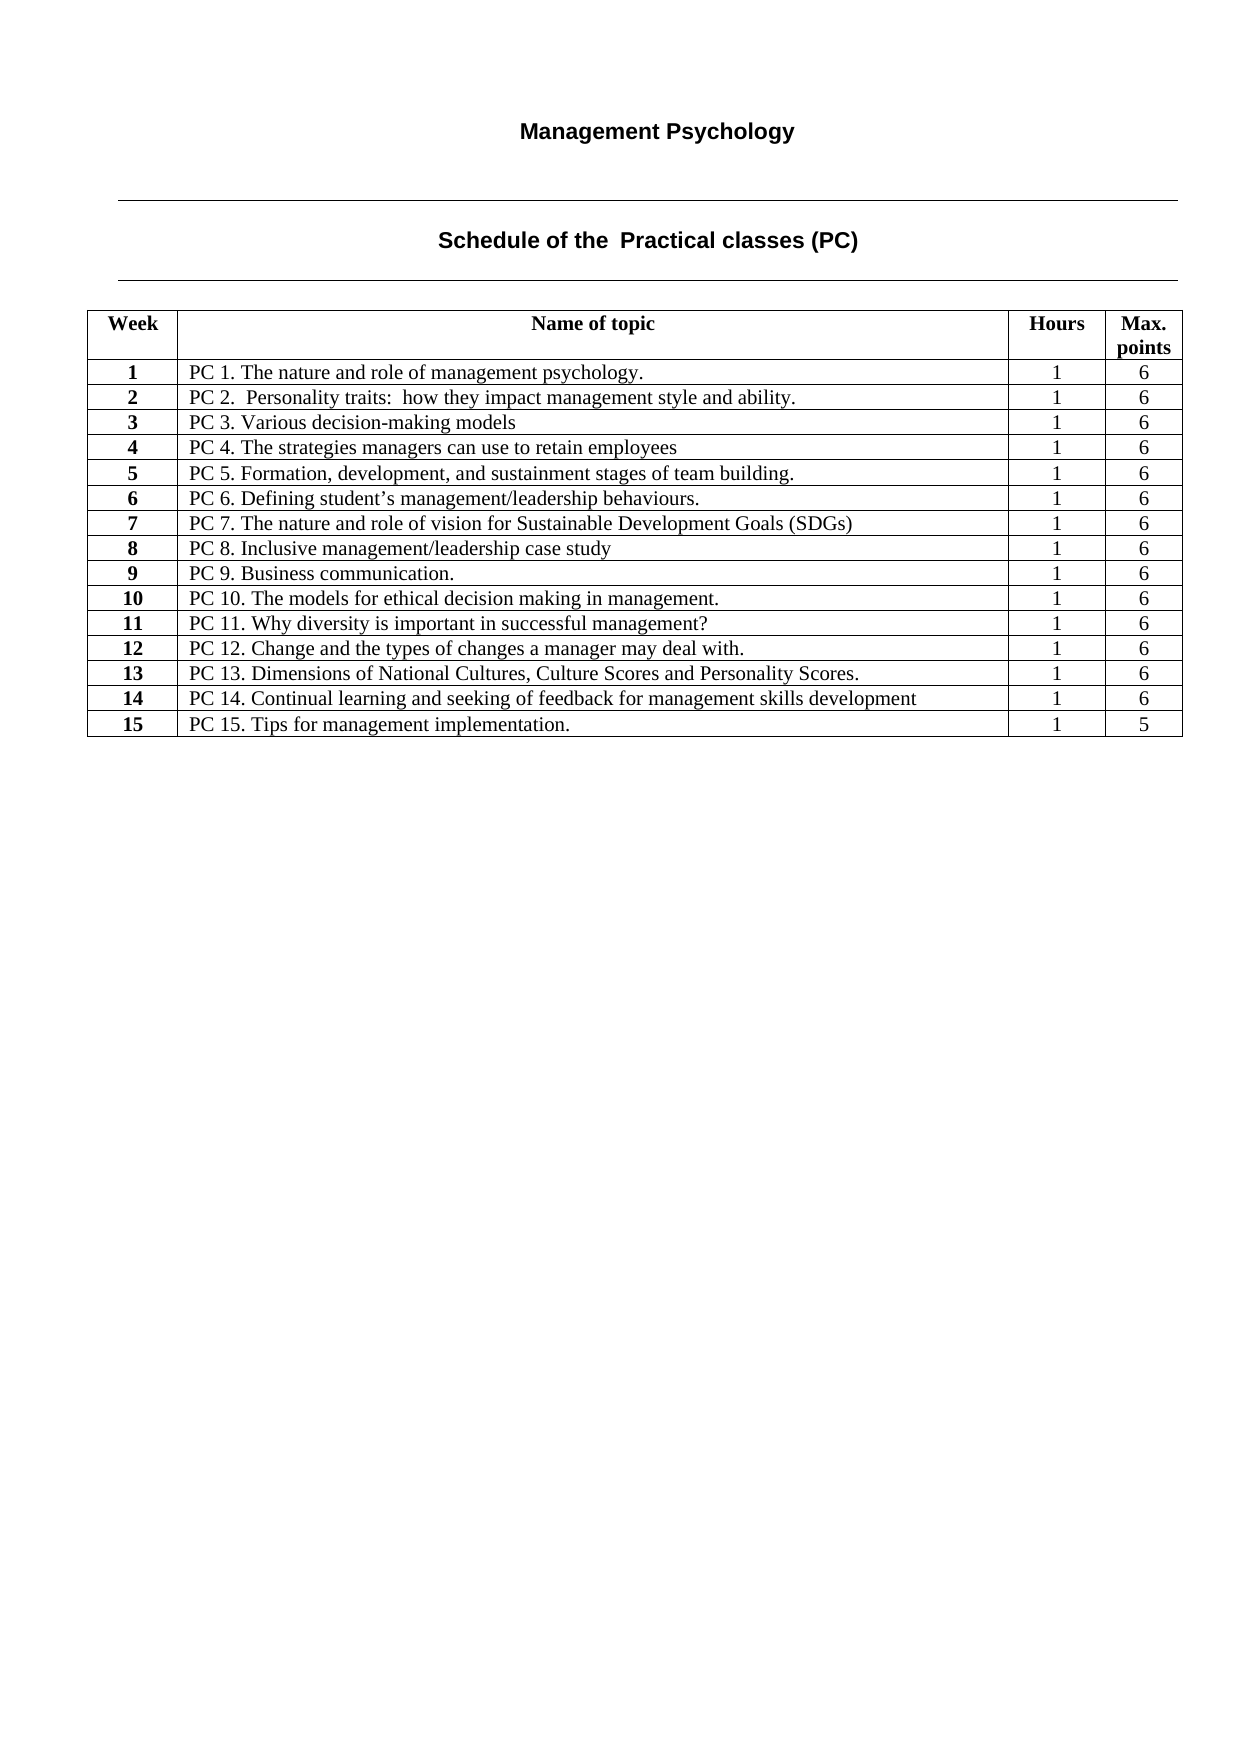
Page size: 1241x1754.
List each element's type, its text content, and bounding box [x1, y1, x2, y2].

table_header Name of topic [178, 311, 1008, 359]
table_cell 5 [1106, 711, 1182, 736]
table_cell 4 [88, 435, 177, 459]
table_cell PC 15. Tips for management implementation. [178, 711, 1008, 736]
table_cell 1 [1009, 686, 1105, 710]
table_cell PC 6. Defining student’s management/leadership behaviours. [178, 486, 1008, 509]
table_cell 6 [1106, 636, 1182, 660]
table_cell 1 [1009, 661, 1105, 685]
table_cell 6 [88, 486, 177, 509]
table_cell Schedule of the Practical classes (PC) [118, 201, 1178, 280]
table_cell 6 [1106, 611, 1182, 635]
table_cell 1 [88, 360, 177, 384]
table_cell 1 [1009, 511, 1105, 535]
table_cell 1 [1009, 486, 1105, 509]
table_cell 1 [1009, 410, 1105, 434]
table_header Hours [1009, 311, 1105, 359]
table_cell 6 [1106, 460, 1182, 484]
table_cell 6 [1106, 410, 1182, 434]
table_cell 6 [1106, 586, 1182, 610]
table_cell 12 [88, 636, 177, 660]
table_cell 1 [1009, 611, 1105, 635]
table_cell 1 [1009, 460, 1105, 484]
table_cell 3 [88, 410, 177, 434]
table_cell 1 [1009, 586, 1105, 610]
table_cell 15 [88, 711, 177, 736]
table_cell PC 8. Inclusive management/leadership case study [178, 536, 1008, 560]
table_cell 6 [1106, 385, 1182, 409]
table_cell 1 [1009, 360, 1105, 384]
table_cell PC 10. The models for ethical decision making in management. [178, 586, 1008, 610]
table_cell 6 [1106, 561, 1182, 585]
table_cell 10 [88, 586, 177, 610]
table_cell 8 [88, 536, 177, 560]
table_cell 7 [88, 511, 177, 535]
table_cell 6 [1106, 511, 1182, 535]
table_cell 9 [88, 561, 177, 585]
table_cell 1 [1009, 536, 1105, 560]
table_cell PC 1. The nature and role of management psychology. [178, 360, 1008, 384]
table_header Max. points [1106, 311, 1182, 359]
table_cell 1 [1009, 385, 1105, 409]
table_cell 6 [1106, 360, 1182, 384]
table_cell 2 [88, 385, 177, 409]
table_cell 13 [88, 661, 177, 685]
table_cell PC 3. Various decision-making models [178, 410, 1008, 434]
table_cell 1 [1009, 711, 1105, 736]
table_cell PC 12. Change and the types of changes a manager may deal with. [178, 636, 1008, 660]
table_cell 6 [1106, 686, 1182, 710]
table_cell 1 [1009, 636, 1105, 660]
table_cell PC 2. Personality traits: how they impact management style and ability. [178, 385, 1008, 409]
table_cell 6 [1106, 536, 1182, 560]
table_cell PC 13. Dimensions of National Cultures, Culture Scores and Personality Scores. [178, 661, 1008, 685]
table_header Week [88, 311, 177, 359]
table_cell PC 4. The strategies managers can use to retain employees [178, 435, 1008, 459]
table_cell 5 [88, 460, 177, 484]
table_cell PC 14. Continual learning and seeking of feedback for management skills development [178, 686, 1008, 710]
table_cell PC 11. Why diversity is important in successful management? [178, 611, 1008, 635]
table_header Management Psychology [118, 118, 1178, 200]
table_cell 6 [1106, 486, 1182, 509]
table_cell PC 5. Formation, development, and sustainment stages of team building. [178, 460, 1008, 484]
table_cell 1 [1009, 435, 1105, 459]
table_cell PC 7. The nature and role of vision for Sustainable Development Goals (SDGs) [178, 511, 1008, 535]
table_cell PC 9. Business communication. [178, 561, 1008, 585]
table_cell 6 [1106, 435, 1182, 459]
table_cell 11 [88, 611, 177, 635]
table_cell 1 [1009, 561, 1105, 585]
table_cell 14 [88, 686, 177, 710]
table_cell 6 [1106, 661, 1182, 685]
